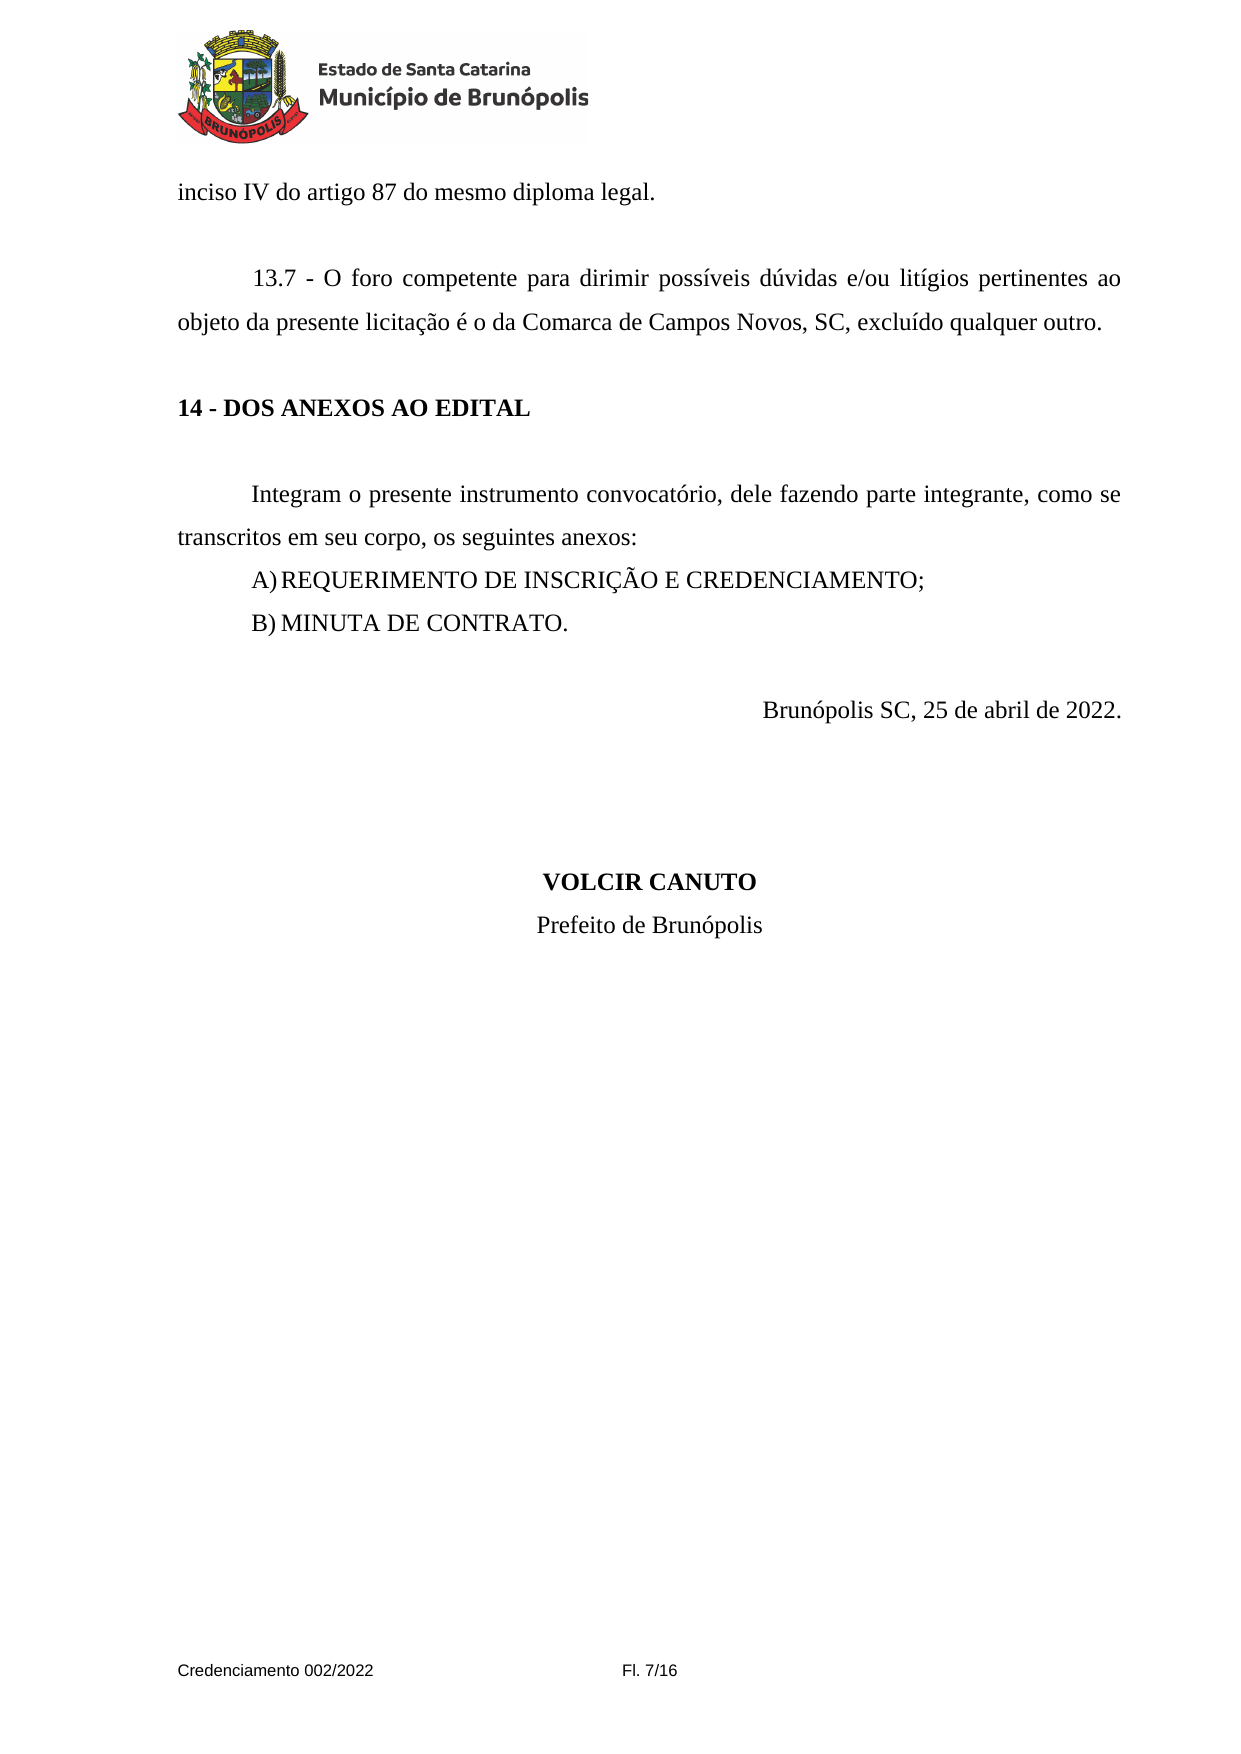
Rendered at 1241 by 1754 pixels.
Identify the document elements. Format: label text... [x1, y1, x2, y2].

text Brunópolis SC, 25 de abril de 2022. [177, 695, 1122, 723]
text 13.7 - O foro competente para dirimir possíveis dúvidas e/ou litígios pertinentes ao objeto da presente licitação é o da Comarca de Campos Novos, SC, excluído qualquer outro. [177, 263, 1122, 335]
list MINUTA DE CONTRATO. [251, 608, 1122, 637]
text 14 - DOS ANEXOS AO EDITAL [177, 393, 1122, 422]
text Integram o presente instrumento convocatório, dele fazendo parte integrante, como se transcritos em seu corpo, os seguintes anexos: [177, 479, 1122, 551]
text VOLCIR CANUTO [177, 867, 1122, 896]
picture [177, 29, 589, 144]
list REQUERIMENTO DE INSCRIÇÃO E CREDENCIAMENTO; [251, 565, 1122, 594]
text Prefeito de Brunópolis [177, 910, 1122, 939]
